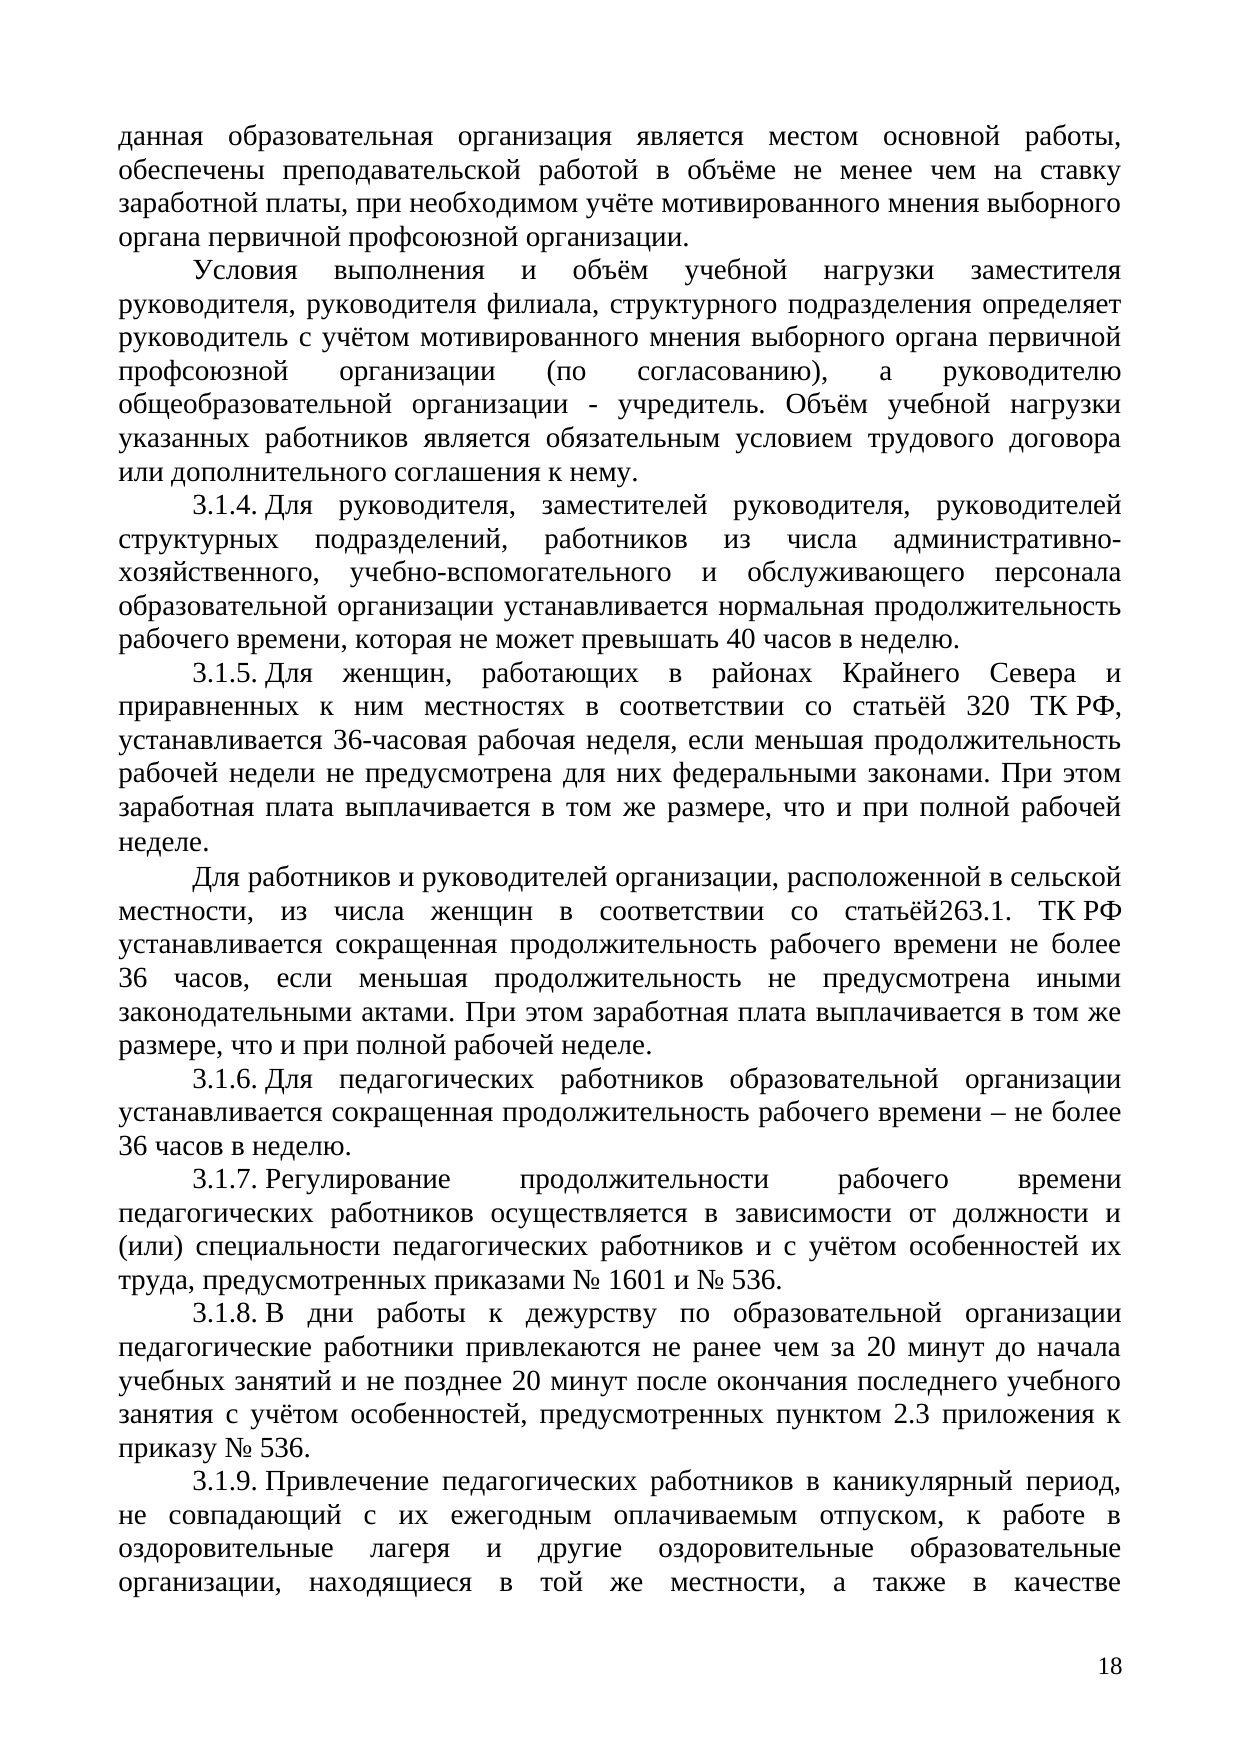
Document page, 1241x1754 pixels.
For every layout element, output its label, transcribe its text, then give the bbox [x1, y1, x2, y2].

text 3.1.6. Для педагогических работников образовательной организации устанавливается сокращенная продолжительность рабочего времени – не более 36 часов в неделю. [118, 1061, 1122, 1161]
text 3.1.8. В дни работы к дежурству по образовательной организации педагогические работники привлекаются не ранее чем за 20 минут до начала учебных занятий и не позднее 20 минут после окончания последнего учебного занятия с учётом особенностей, предусмотренных пунктом 2.3 приложения к приказу № 536. [118, 1296, 1122, 1463]
text 3.1.5. Для женщин, работающих в районах Крайнего Севера и приравненных к ним местностях в соответствии со статьёй 320 ТК РФ, устанавливается 36-часовая рабочая неделя, если меньшая продолжительность рабочей недели не предусмотрена для них федеральными законами. При этом заработная плата выплачивается в том же размере, что и при полной рабочей неделе. [118, 655, 1122, 859]
text 3.1.4. Для руководителя, заместителей руководителя, руководителей структурных подразделений, работников из числа административно- хозяйственного, учебно-вспомогательного и обслуживающего персонала образовательной организации устанавливается нормальная продолжительность рабочего времени, которая не может превышать 40 часов в неделю. [118, 487, 1122, 655]
text 3.1.7. Регулирование продолжительности рабочего времени педагогических работников осуществляется в зависимости от должности и (или) специальности педагогических работников и с учётом особенностей их труда, предусмотренных приказами № 1601 и № 536. [118, 1161, 1122, 1296]
text Условия выполнения и объём учебной нагрузки заместителя руководителя, руководителя филиала, структурного подразделения определяет руководитель с учётом мотивированного мнения выборного органа первичной профсоюзной организации (по согласованию), а руководителю общеобразовательной организации - учредитель. Объём учебной нагрузки указанных работников является обязательным условием трудового договора или дополнительного соглашения к нему. [118, 252, 1122, 487]
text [118, 118, 1122, 252]
text Для работников и руководителей организации, расположенной в сельской местности, из числа женщин в соответствии со статьёй263.1. ТК РФ устанавливается сокращенная продолжительность рабочего времени не более 36 часов, если меньшая продолжительность не предусмотрена иными законодательными актами. При этом заработная плата выплачивается в том же размере, что и при полной рабочей неделе. [118, 859, 1122, 1061]
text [118, 1463, 1122, 1597]
